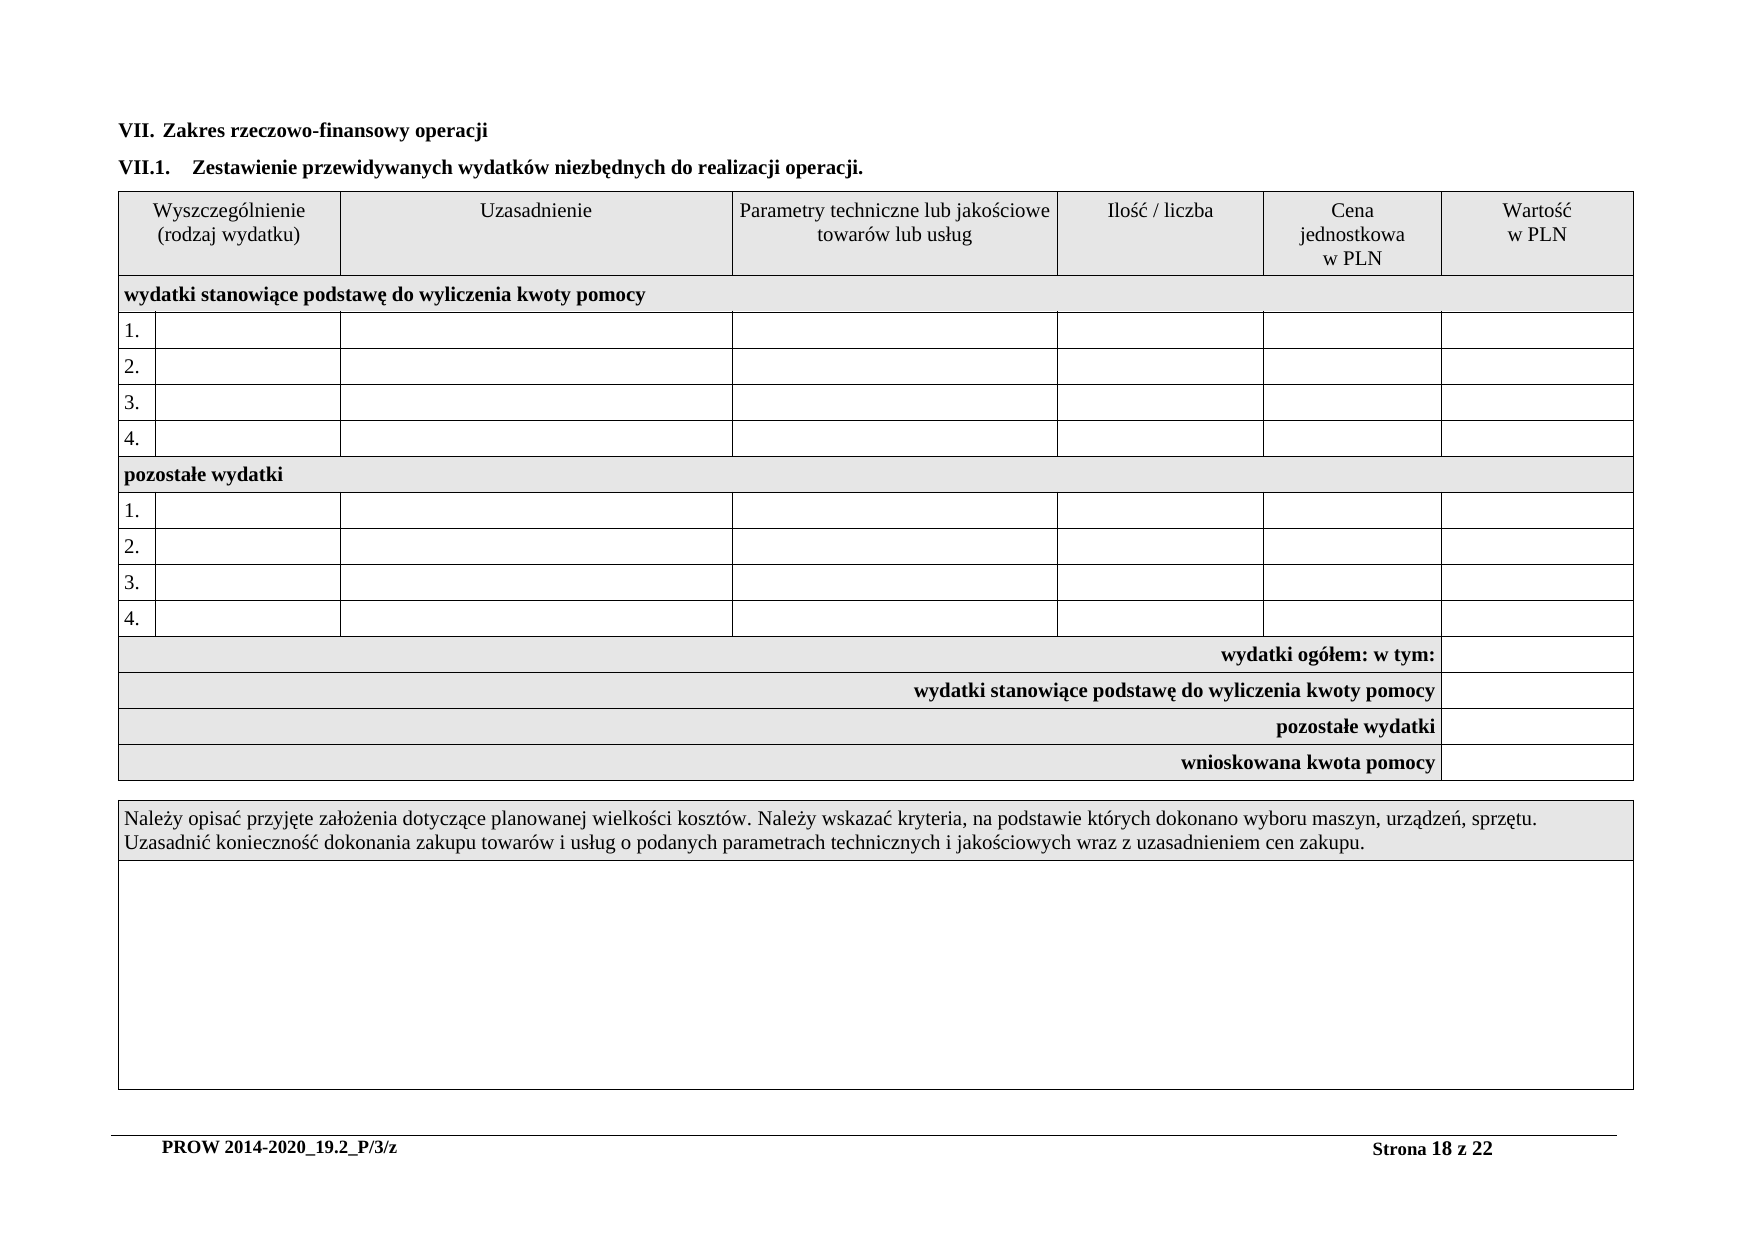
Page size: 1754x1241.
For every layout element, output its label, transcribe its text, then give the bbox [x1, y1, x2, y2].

table_cell 3. [119, 565, 155, 600]
table_cell 1. [119, 493, 155, 528]
table_cell [1442, 493, 1633, 528]
table_cell 3. [119, 385, 155, 419]
table_cell [733, 385, 1057, 419]
table_header Wartość w PLN [1442, 192, 1633, 275]
table_cell 4. [119, 421, 155, 456]
table_cell [733, 349, 1057, 383]
table_cell [1058, 601, 1263, 636]
table_cell [1264, 385, 1441, 419]
subtitle Zakres rzeczowo-finansowy operacji [118, 118, 1636, 142]
table_cell [1442, 709, 1633, 744]
table_cell [733, 565, 1057, 600]
table_cell [1442, 313, 1633, 347]
table_cell pozostałe wydatki [119, 709, 1441, 744]
table_cell 4. [119, 601, 155, 636]
table_cell 1. [119, 313, 155, 347]
table_cell [1058, 493, 1263, 528]
table_cell [1264, 493, 1441, 528]
table_cell [733, 601, 1057, 636]
table_cell [156, 349, 340, 383]
table_cell [156, 385, 340, 419]
table_cell [1058, 421, 1263, 456]
table_cell [156, 529, 340, 564]
table_cell [1264, 349, 1441, 383]
table_cell [1264, 421, 1441, 456]
subtitle Zestawienie przewidywanych wydatków niezbędnych do realizacji operacji. [118, 155, 1636, 179]
table_cell [341, 565, 732, 600]
table_cell wydatki ogółem: w tym: [119, 637, 1441, 672]
table_cell [341, 421, 732, 456]
table_cell [733, 493, 1057, 528]
table_cell 2. [119, 349, 155, 383]
table_cell [341, 385, 732, 419]
table_cell [156, 493, 340, 528]
table_cell [733, 529, 1057, 564]
table_header Uzasadnienie [341, 192, 732, 275]
table_cell pozostałe wydatki [119, 457, 1633, 492]
table_cell [733, 421, 1057, 456]
table_cell [1442, 745, 1633, 780]
table_cell [1442, 601, 1633, 636]
table_cell [156, 421, 340, 456]
table_cell [1058, 565, 1263, 600]
table_cell [1442, 421, 1633, 456]
table_cell [341, 529, 732, 564]
table_cell wydatki stanowiące podstawę do wyliczenia kwoty pomocy [119, 673, 1441, 708]
table_cell [1442, 385, 1633, 419]
table_cell [341, 313, 732, 347]
table_cell [1264, 601, 1441, 636]
table_header Ilość / liczba [1058, 192, 1263, 275]
table_cell [1442, 637, 1633, 672]
table_cell [1442, 529, 1633, 564]
table_header Należy opisać przyjęte założenia dotyczące planowanej wielkości kosztów. Należy wskazać kryteria, na podstawie których dokonano wyboru maszyn, urządzeń, sprzętu. Uzasadnić konieczność dokonania zakupu towarów i usług o podanych parametrach technicznych i jakościowych wraz z uzasadnieniem cen zakupu. [119, 801, 1633, 860]
table_cell [1058, 385, 1263, 419]
table_header Parametry techniczne lub jakościowe towarów lub usług [733, 192, 1057, 275]
table_cell [1264, 529, 1441, 564]
table_cell [341, 349, 732, 383]
table_cell [1058, 313, 1263, 347]
table_cell [341, 601, 732, 636]
table_cell [119, 861, 1633, 1089]
table_cell wnioskowana kwota pomocy [119, 745, 1441, 780]
table_cell [1058, 349, 1263, 383]
table_cell [1442, 565, 1633, 600]
table_header Cena jednostkowa w PLN [1264, 192, 1441, 275]
table_cell [156, 313, 340, 347]
table_header Wyszczególnienie (rodzaj wydatku) [119, 192, 340, 275]
table_cell [341, 493, 732, 528]
table_cell [1264, 565, 1441, 600]
table_cell [733, 313, 1057, 347]
table_cell [156, 565, 340, 600]
table_cell [156, 601, 340, 636]
table_cell [1442, 673, 1633, 708]
table_cell [1442, 349, 1633, 383]
table_cell wydatki stanowiące podstawę do wyliczenia kwoty pomocy [119, 276, 1633, 311]
table_cell [1264, 313, 1441, 347]
table_cell [1058, 529, 1263, 564]
table_cell 2. [119, 529, 155, 564]
